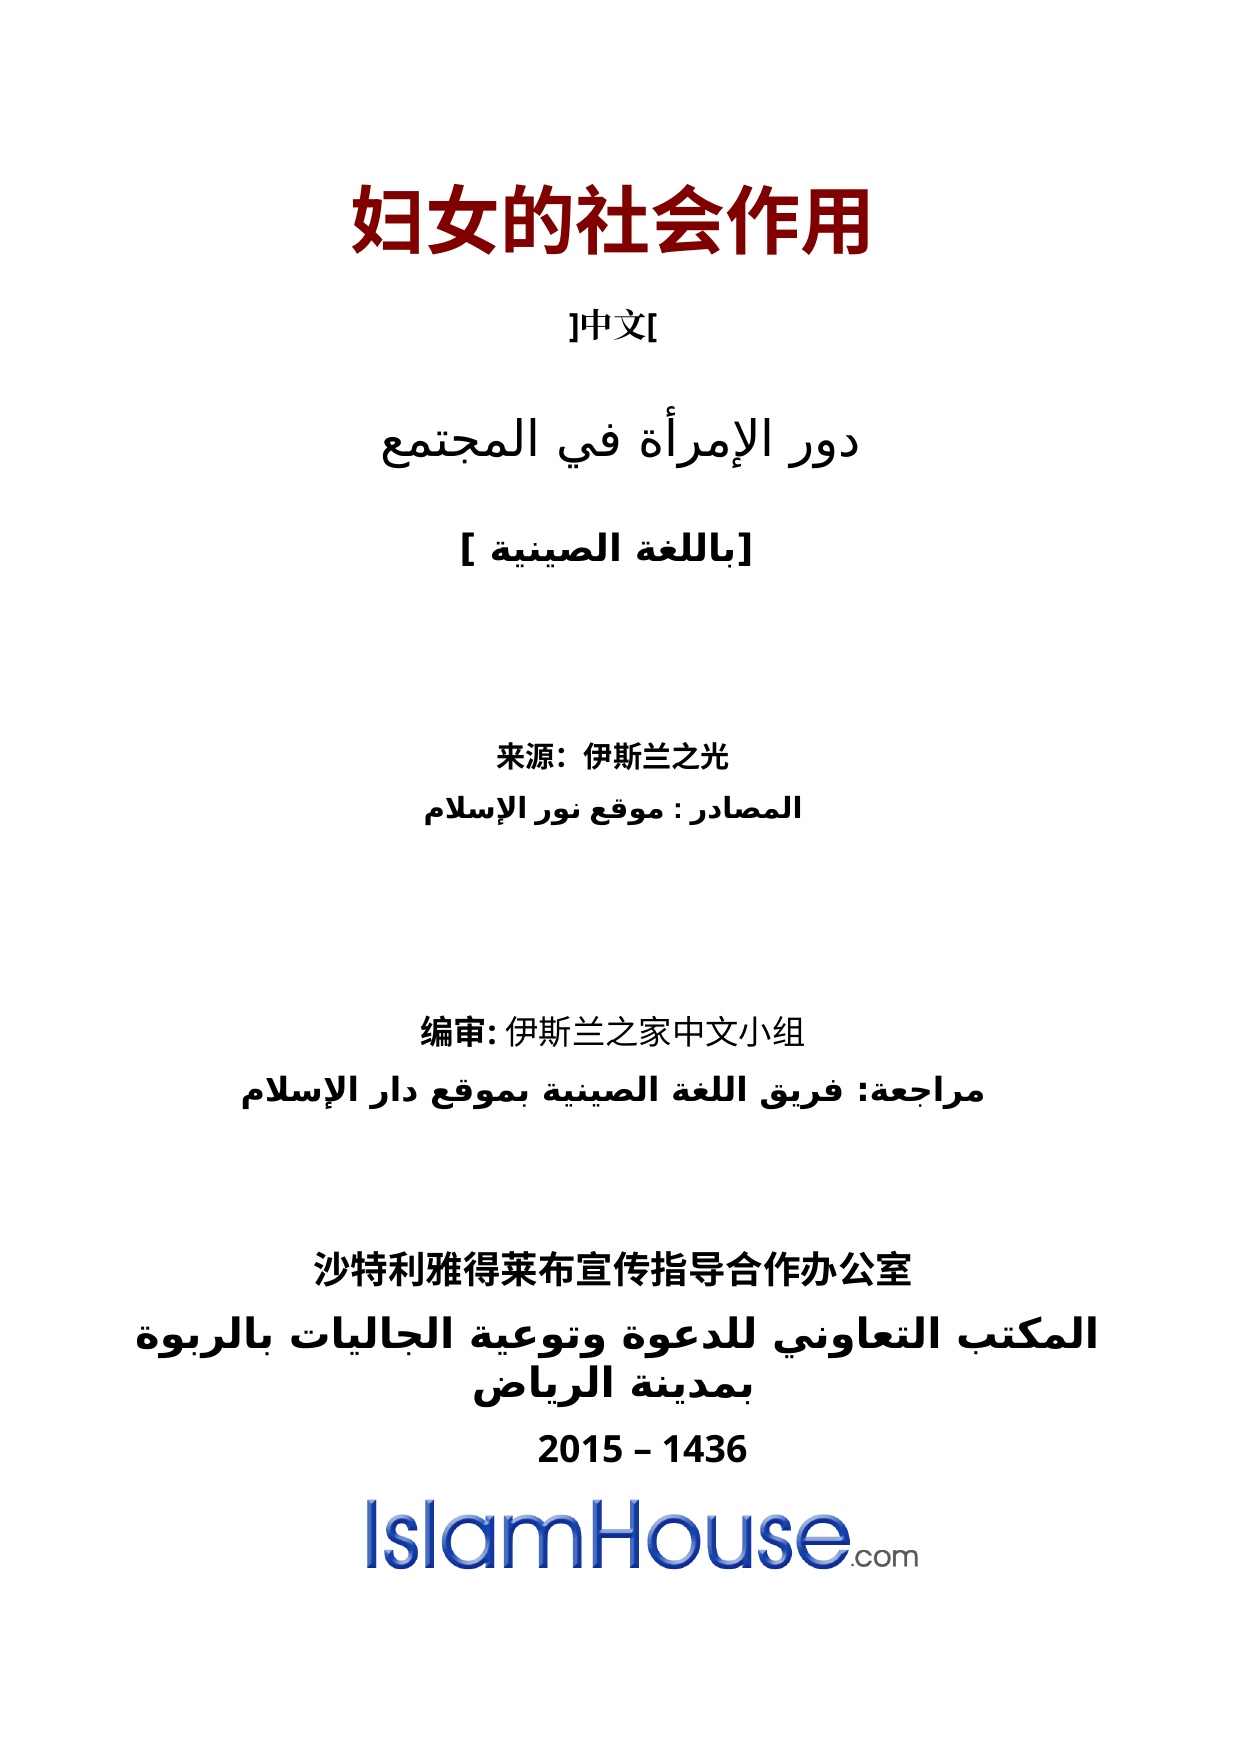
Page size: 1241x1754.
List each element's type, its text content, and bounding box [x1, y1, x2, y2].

text المكتب التعاوني للدعوة وتوعية الجاليات بالربوة بمدينة الرياض [118, 1310, 1107, 1407]
picture [351, 1486, 934, 1582]
text مراجعة: فريق اللغة الصينية بموقع دار الإسلام [118, 1070, 1107, 1109]
text المصادر : موقع نور الإسلام [118, 791, 1107, 825]
text [باللغة الصينية ] [118, 526, 1107, 570]
text 编审: 伊斯兰之家中文小组 [118, 1006, 1107, 1054]
text ]中文[ [118, 299, 1107, 347]
text 来源：伊斯兰之光 [118, 733, 1107, 776]
text 妇女的社会作用 [118, 162, 1107, 270]
text 沙特利雅得莱布宣传指导合作办公室 [118, 1240, 1107, 1294]
text 2015 – 1436 [118, 1423, 1107, 1474]
text دور الإمرأة في المجتمع [118, 410, 1107, 468]
